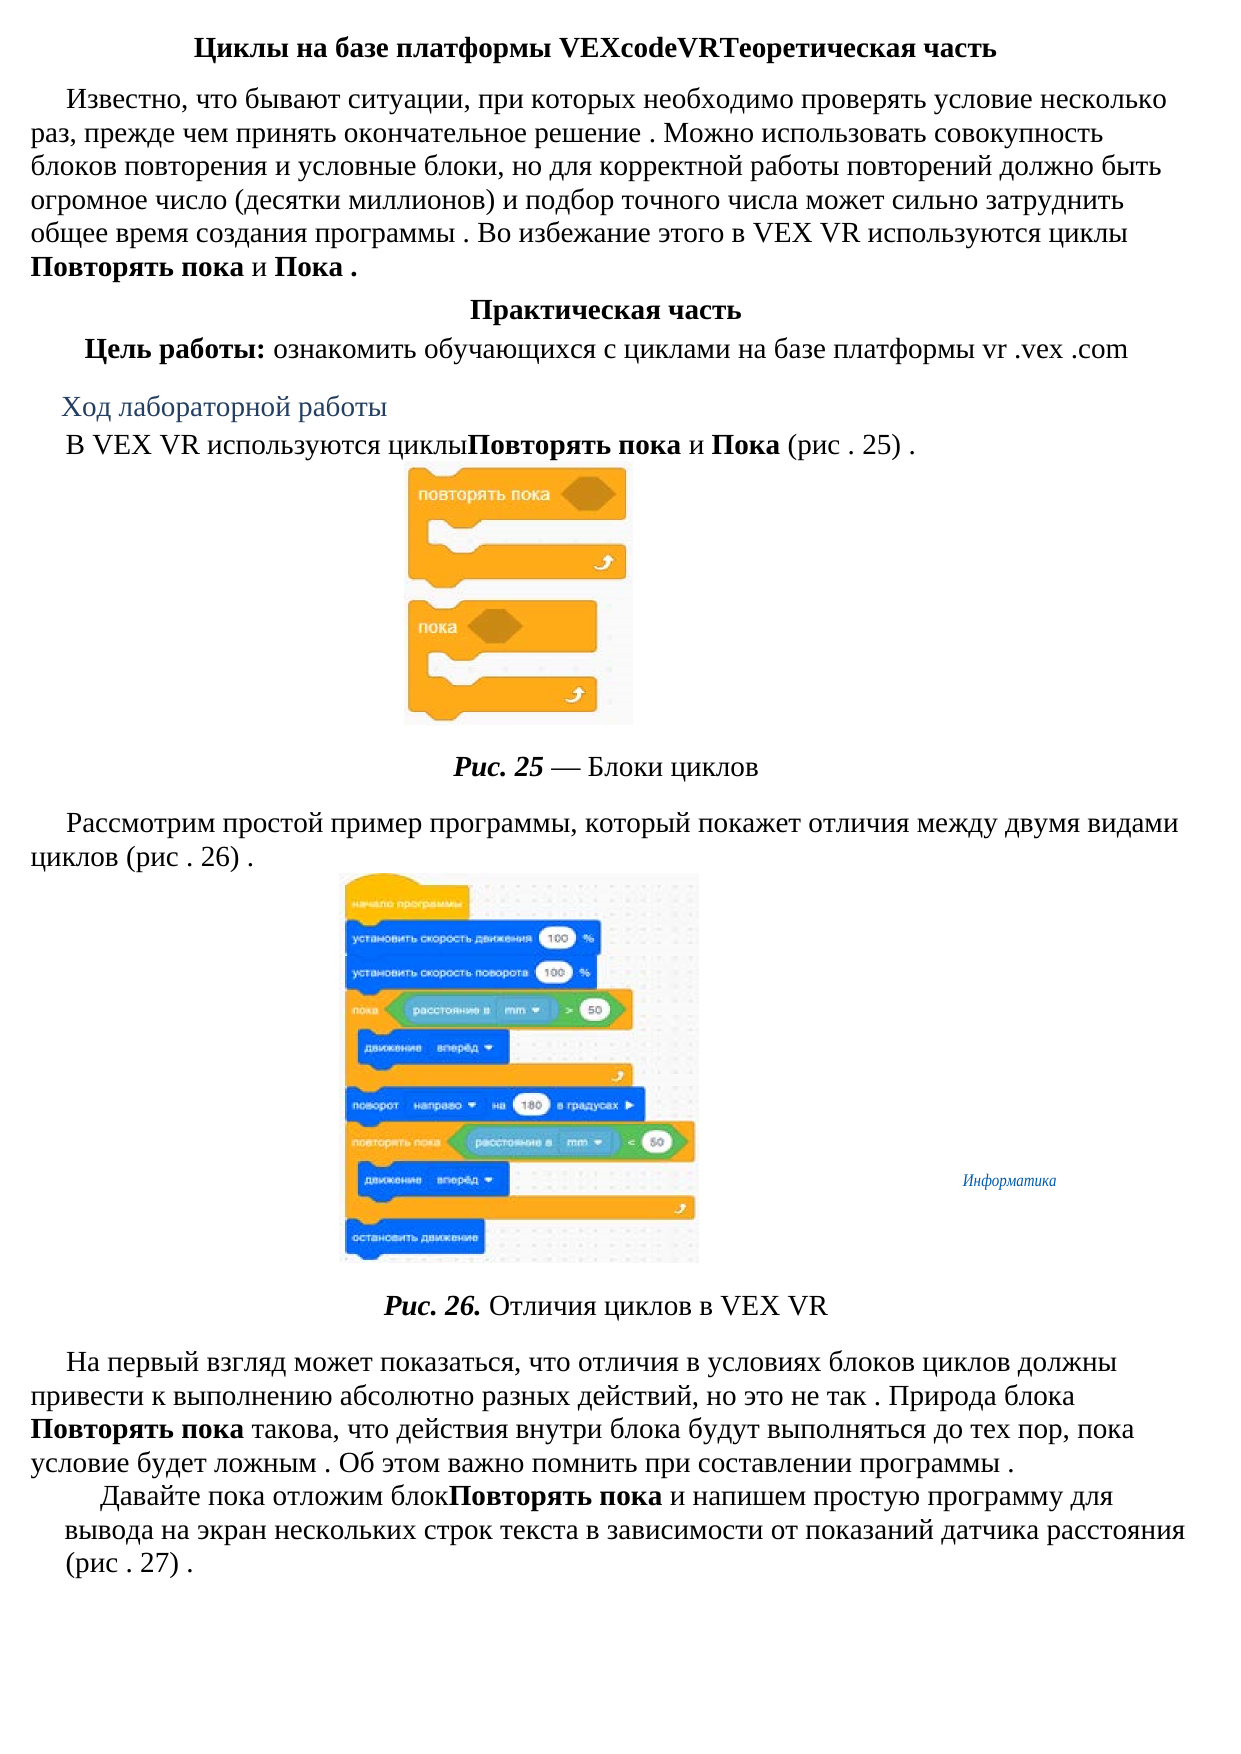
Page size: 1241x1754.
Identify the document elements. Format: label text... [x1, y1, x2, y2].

subtitle Циклы на базе платформы VEXcodeVRТеоретическая часть [193, 30, 1018, 64]
subtitle Ход лабораторной работы [61, 389, 1151, 422]
text Практическая часть [61, 292, 1151, 326]
text В VEX VR используются циклыПовторять пока и Пока (рис . 25) . [65, 427, 1209, 461]
text (рис . 27) . [65, 1546, 1209, 1579]
text На первый взгляд может показаться, что отличия в условиях блоков циклов должны привести к выполнению абсолютно разных действий, но это не так . Природа блока Повторять пока такова, что действия внутри блока будут выполняться до тех пор, пока условие будет ложным . Об этом важно помнить при составлении программы . [30, 1344, 1180, 1478]
picture [338, 872, 699, 1263]
text Рис. 26. Отличия циклов в VEX VR [115, 1288, 1097, 1322]
text Известно, что бывают ситуации, при которых необходимо проверять условие несколько раз, прежде чем принять окончательное решение . Можно использовать совокупность блоков повторения и условные блоки, но для корректной работы повторений должно быть огромное число (десятки миллионов) и подбор точного числа может сильно затруднить общее время создания программы . Во избежание этого в VEX VR используются циклы Повторять пока и Пока . [30, 81, 1180, 282]
text Рис. 25 — Блоки циклов [115, 749, 1097, 783]
text Давайте пока отложим блокПовторять пока и напишем простую программу для вывода на экран нескольких строк текста в зависимости от показаний датчика расстояния [64, 1478, 1209, 1546]
text Цель работы: ознакомить обучающихся с циклами на базе платформы vr .vex .com [31, 331, 1182, 364]
picture [403, 461, 633, 725]
text Рассмотрим простой пример программы, который покажет отличия между двумя видами циклов (рис . 26) . [30, 805, 1209, 872]
